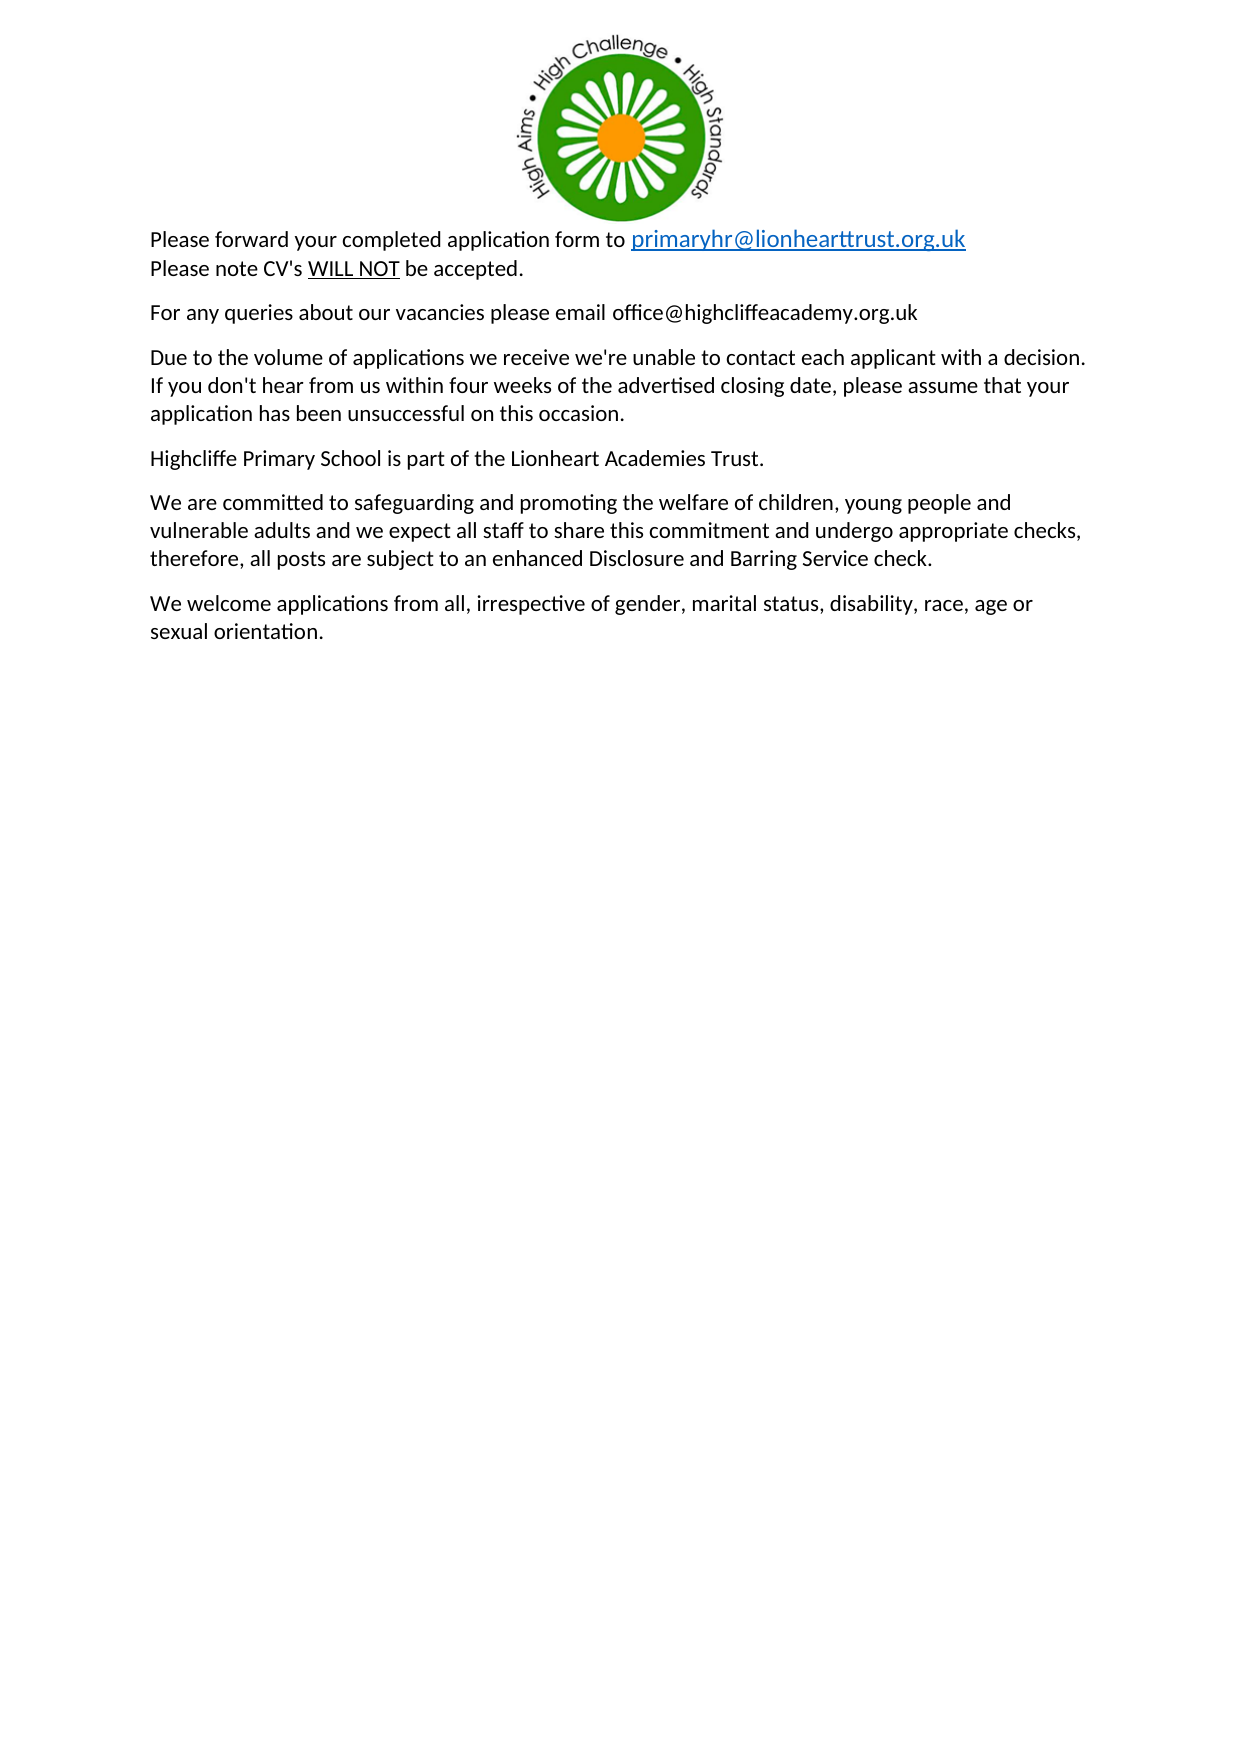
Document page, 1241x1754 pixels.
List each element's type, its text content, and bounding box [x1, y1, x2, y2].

text For any queries about our vacancies please email office@highcliffeacademy.org.uk [150, 298, 1090, 326]
picture [513, 29, 727, 224]
text Please forward your completed application form to primaryhr@lionhearttrust.org.uk [150, 223, 1090, 254]
text We welcome applications from all, irrespective of gender, marital status, disability, race, age or sexual orientation. [150, 589, 1090, 645]
text Please note CV's WILL NOT be accepted. [150, 254, 1090, 282]
text Highcliffe Primary School is part of the Lionheart Academies Trust. [150, 444, 1090, 472]
text We are committed to safeguarding and promoting the welfare of children, young people and vulnerable adults and we expect all staff to share this commitment and undergo appropriate checks, therefore, all posts are subject to an enhanced Disclosure and Barring Service check. [150, 488, 1090, 573]
text Due to the volume of applications we receive we're unable to contact each applicant with a decision. If you don't hear from us within four weeks of the advertised closing date, please assume that your application has been unsuccessful on this occasion. [150, 343, 1090, 427]
